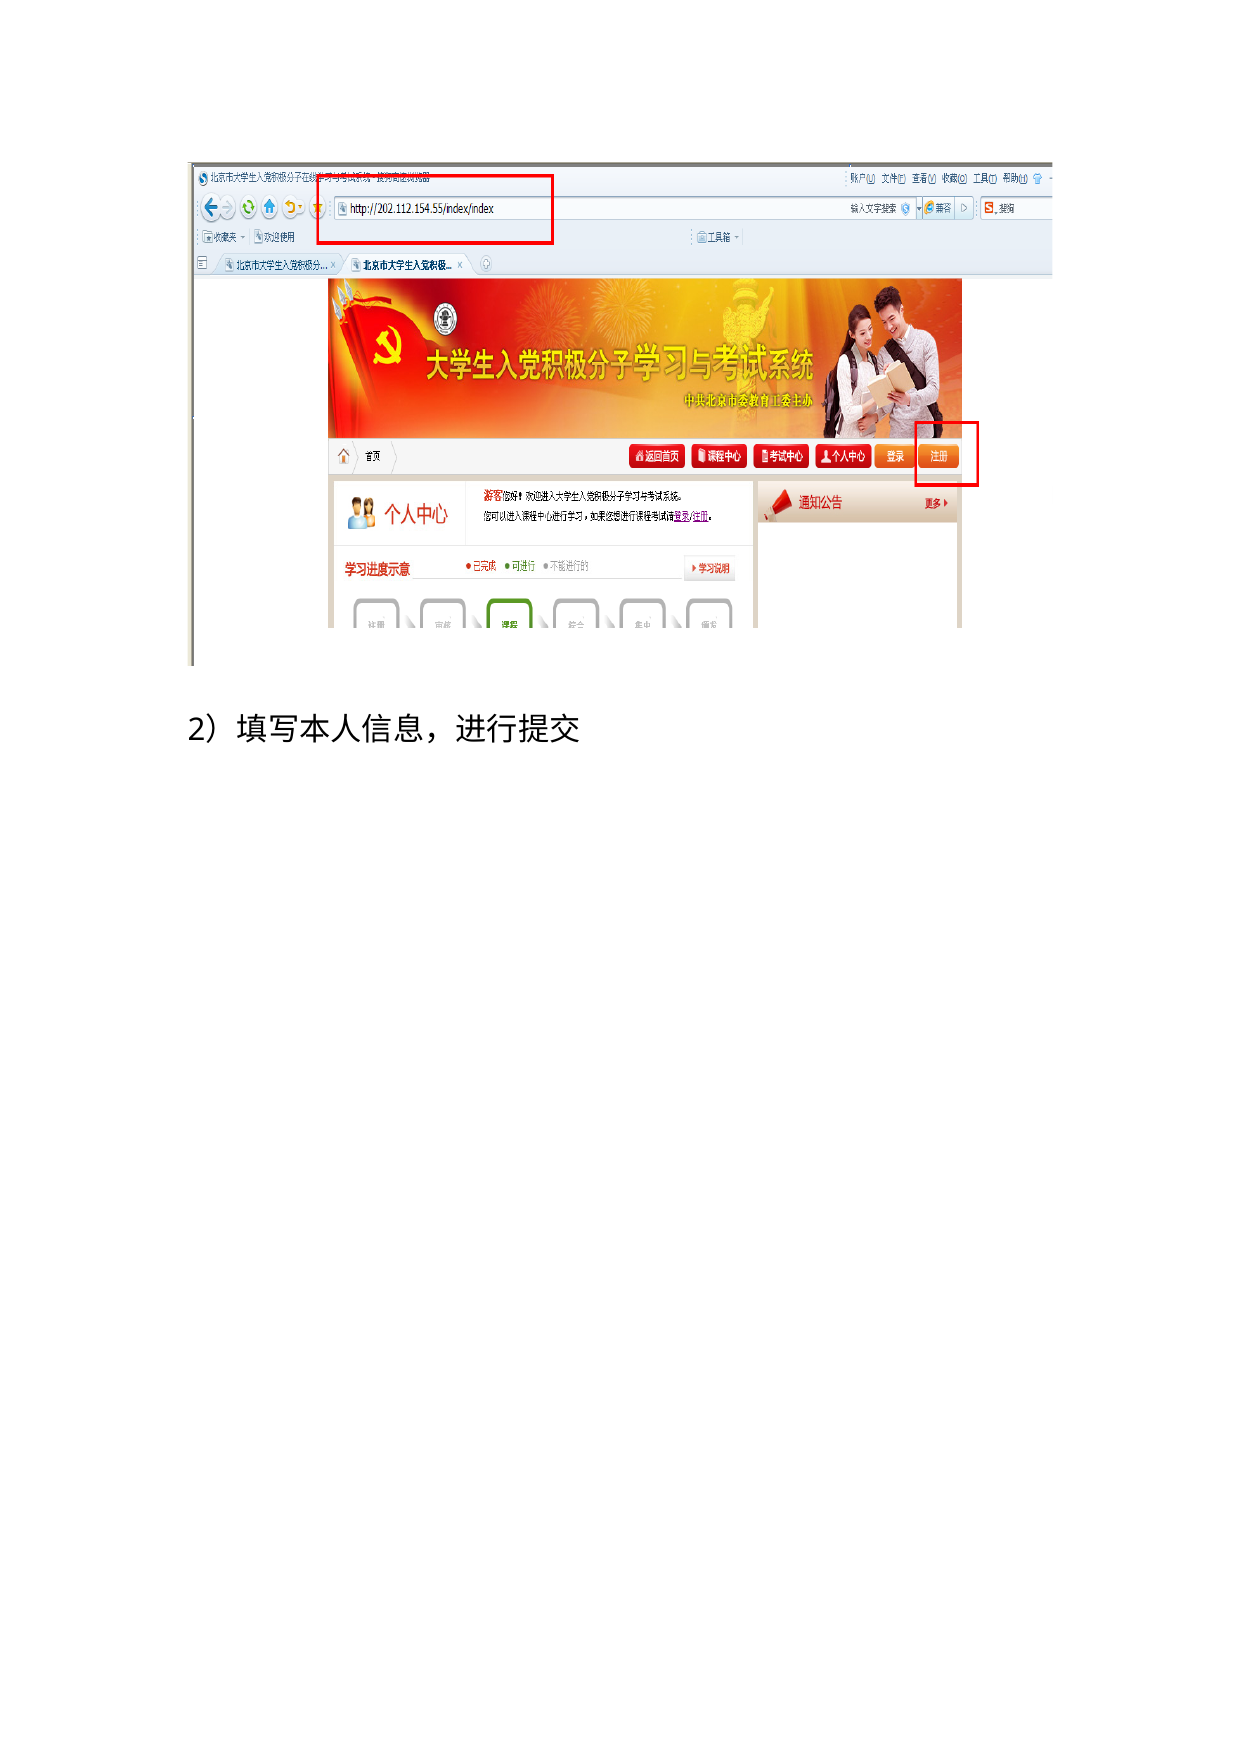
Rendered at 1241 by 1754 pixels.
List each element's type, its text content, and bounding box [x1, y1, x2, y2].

picture [187, 162, 1053, 666]
text 2）填写本人信息，进行提交 [187, 694, 1053, 759]
